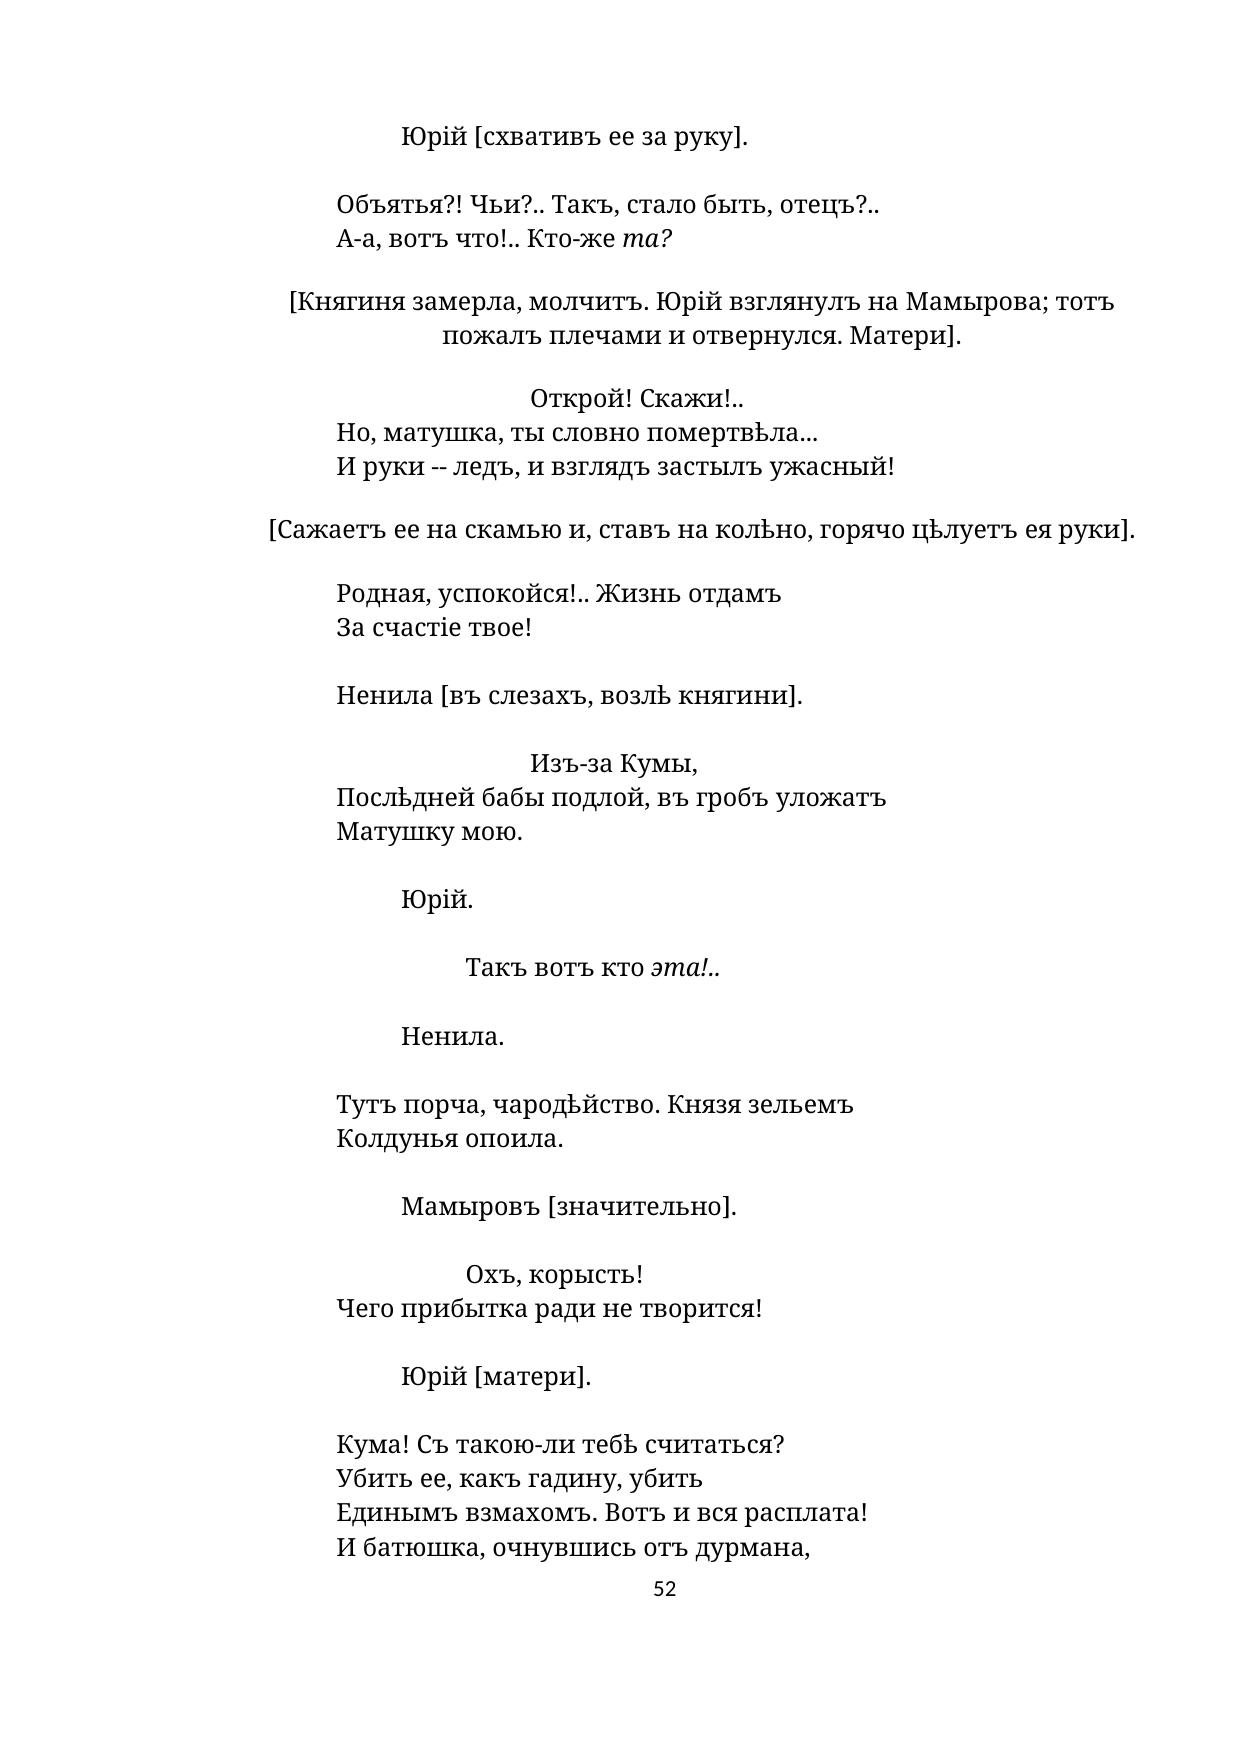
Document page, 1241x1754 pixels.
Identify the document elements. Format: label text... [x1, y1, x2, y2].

text А-а, вотъ что!.. Кто-же ma? [252, 220, 1152, 254]
text Чего прибытка ради не творится! [252, 1291, 1152, 1325]
text Матушку мою. [252, 814, 1152, 848]
text Убить ее, какъ гадину, убить [252, 1461, 1152, 1495]
text Единымъ взмахомъ. Вотъ и вся расплата! [252, 1495, 1152, 1529]
text Колдунья опоила. [252, 1120, 1152, 1154]
text И батюшка, очнувшись отъ дурмана, [252, 1529, 1152, 1563]
text Но, матушка, ты словно помертвѣла... [252, 415, 1152, 449]
text Родная, успокойся!.. Жизнь отдамъ [252, 575, 1152, 609]
text Юрій [матери]. [252, 1359, 1152, 1393]
text Юрій. [252, 882, 1152, 916]
text Открой! Скажи!.. [252, 381, 1152, 415]
text И руки -- ледъ, и взглядъ застылъ ужасный! [252, 449, 1152, 483]
text Изъ-за Кумы, [252, 746, 1152, 780]
text За счастіе твое! [252, 609, 1152, 643]
text Ненила. [252, 1018, 1152, 1052]
text Объятья?! Чьи?.. Такъ, стало быть, отецъ?.. [252, 186, 1152, 220]
text Послѣдней бабы подлой, въ гробъ уложатъ [252, 780, 1152, 814]
text [Княгиня замерла, молчитъ. Юрій взглянулъ на Мамырова; тотъ пожалъ плечами и отвернулся. Матери]. [252, 283, 1152, 352]
text Охъ, корысть! [252, 1257, 1152, 1291]
text Кума! Съ такою-ли тебѣ считаться? [252, 1427, 1152, 1461]
text Тутъ порча, чародѣйство. Князя зельемъ [252, 1086, 1152, 1120]
text [Сажаетъ ее на скамью и, ставъ на колѣно, горячо цѣлуетъ ея руки]. [252, 512, 1152, 546]
text Ненила [въ слезахъ, возлѣ княгини]. [252, 678, 1152, 712]
text Такъ вотъ кто эта!.. [252, 950, 1152, 984]
text Мамыровъ [значительно]. [252, 1188, 1152, 1223]
text Юрiй [схвативъ ее за руку]. [252, 118, 1152, 152]
